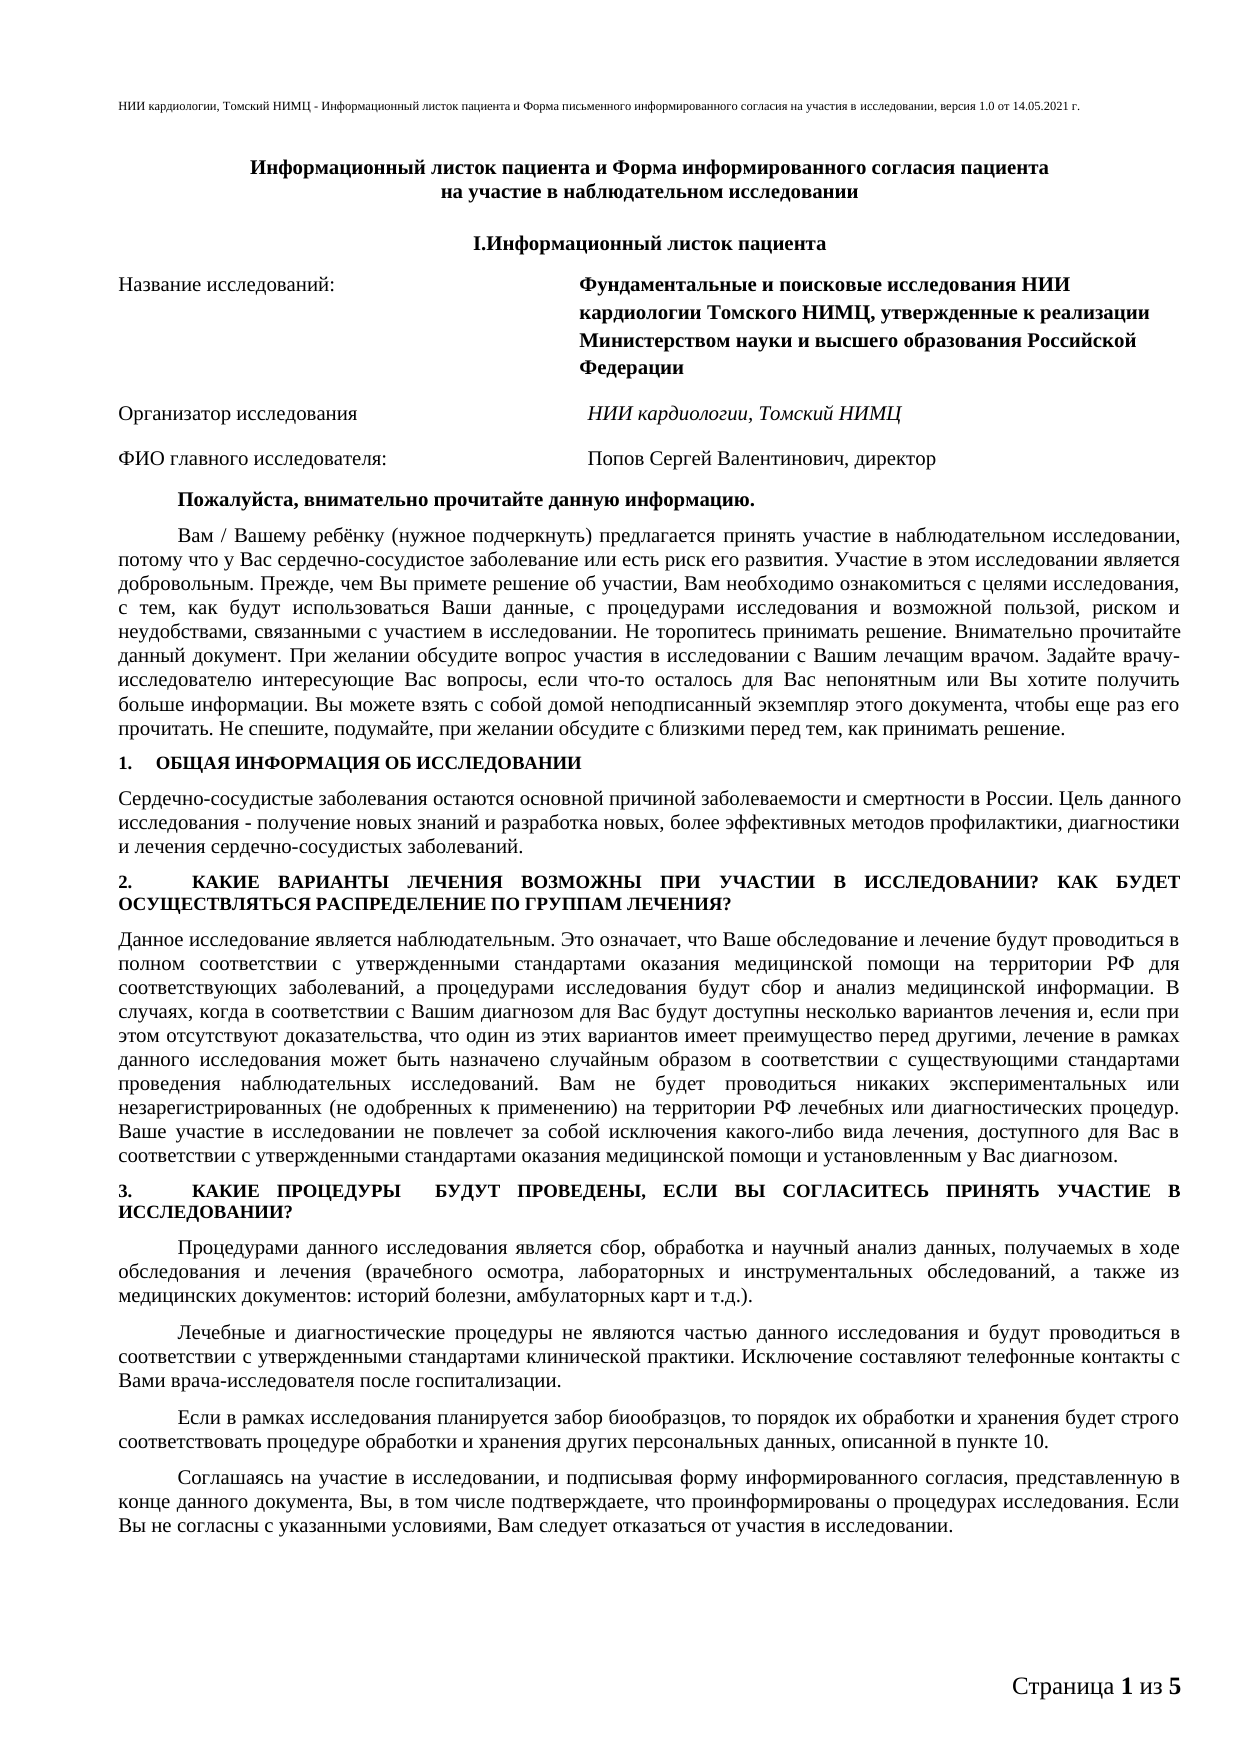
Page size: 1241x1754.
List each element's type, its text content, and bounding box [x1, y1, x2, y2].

text Информационный листок пациента и Форма информированного согласия пациента [118, 155, 1181, 179]
table_cell ФИО главного исследователя: [107, 441, 576, 486]
text Если в рамках исследования планируется забор биообразцов, то порядок их обработки и хранения будет строго соответствовать процедуре обработки и хранения других персональных данных, описанной в пункте 10. [118, 1404, 1181, 1453]
text Сердечно-сосудистые заболевания остаются основной причиной заболеваемости и смертности в России. Цель данного исследования - получение новых знаний и разработка новых, более эффективных методов профилактики, диагностики и лечения сердечно-сосудистых заболеваний. [118, 786, 1181, 858]
table_header Фундаментальные и поисковые исследования НИИ кардиологии Томского НИМЦ, утвержденные к реализации Министерством науки и высшего образования Российской Федерации [568, 268, 1196, 396]
table_cell Организатор исследования [107, 396, 576, 441]
text Пожалуйста, внимательно прочитайте данную информацию. [118, 486, 1181, 511]
text Процедурами данного исследования является сбор, обработка и научный анализ данных, получаемых в ходе обследования и лечения (врачебного осмотра, лабораторных и инструментальных обследований, а также из медицинских документов: историй болезни, амбулаторных карт и т.д.). [118, 1235, 1181, 1307]
text на участие в наблюдательном исследовании [118, 179, 1181, 203]
table_header Название исследований: [107, 268, 568, 396]
text Вам / Вашему ребёнку (нужное подчеркнуть) предлагается принять участие в наблюдательном исследовании, потому что у Вас сердечно-сосудистое заболевание или есть риск его развития. Участие в этом исследовании является добровольным. Прежде, чем Вы примете решение об участии, Вам необходимо ознакомиться с целями исследования, с тем, как будут использоваться Ваши данные, с процедурами исследования и возможной пользой, риском и неудобствами, связанными с участием в исследовании. Не торопитесь принимать решение. Внимательно прочитайте данный документ. При желании обсудите вопрос участия в исследовании с Вашим лечащим врачом. Задайте врачу-исследователю интересующие Вас вопросы, если что-то осталось для Вас непонятным или Вы хотите получить больше информации. Вы можете взять с собой домой неподписанный экземпляр этого документа, чтобы еще раз его прочитать. Не спешите, подумайте, при желании обсудите с близкими перед тем, как принимать решение. [118, 523, 1181, 739]
text I.Информационный листок пациента [118, 231, 1181, 255]
text Данное исследование является наблюдательным. Это означает, что Ваше обследование и лечение будут проводиться в полном соответствии с утвержденными стандартами оказания медицинской помощи на территории РФ для соответствующих заболеваний, а процедурами исследования будут сбор и анализ медицинской информации. В случаях, когда в соответствии с Вашим диагнозом для Вас будут доступны несколько вариантов лечения и, если при этом отсутствуют доказательства, что один из этих вариантов имеет преимущество перед другими, лечение в рамках данного исследования может быть назначено случайным образом в соответствии с существующими стандартами проведения наблюдательных исследований. Вам не будет проводиться никаких экспериментальных или незарегистрированных (не одобренных к применению) на территории РФ лечебных или диагностических процедур. Ваше участие в исследовании не повлечет за собой исключения какого-либо вида лечения, доступного для Вас в соответствии с утвержденными стандартами оказания медицинской помощи и установленным у Вас диагнозом. [118, 926, 1181, 1167]
text Лечебные и диагностические процедуры не являются частью данного исследования и будут проводиться в соответствии с утвержденными стандартами клинической практики. Исключение составляют телефонные контакты с Вами врача-исследователя после госпитализации. [118, 1320, 1181, 1392]
table_cell Попов Сергей Валентинович, директор [576, 441, 1196, 486]
list Какие процедуры будут проведены, если вы согласитесь принять участие в исследовании? [118, 1179, 1181, 1223]
list КАКИЕ ВАРИАНТЫ ЛЕЧЕНИЯ ВОЗМОЖНЫ ПРИ УЧАСТИИ В ИССЛЕДОВАНИИ? КАК БУДЕТ ОСУЩЕСТВЛЯТЬСЯ РАСПРЕДЕЛЕНИЕ ПО ГРУППАМ ЛЕЧЕНИЯ? [118, 871, 1181, 914]
table_cell НИИ кардиологии, Томский НИМЦ [576, 396, 1196, 441]
subtitle Соглашаясь на участие в исследовании, и подписывая форму информированного согласия, представленную в конце данного документа, Вы, в том числе подтверждаете, что проинформированы о процедурах исследования. Если Вы не согласны с указанными условиями, Вам следует отказаться от участия в исследовании. [118, 1465, 1181, 1537]
subtitle ОБЩАЯ ИНФОРМАЦИЯ ОБ ИССЛЕДОВАНИИ [118, 752, 1181, 774]
